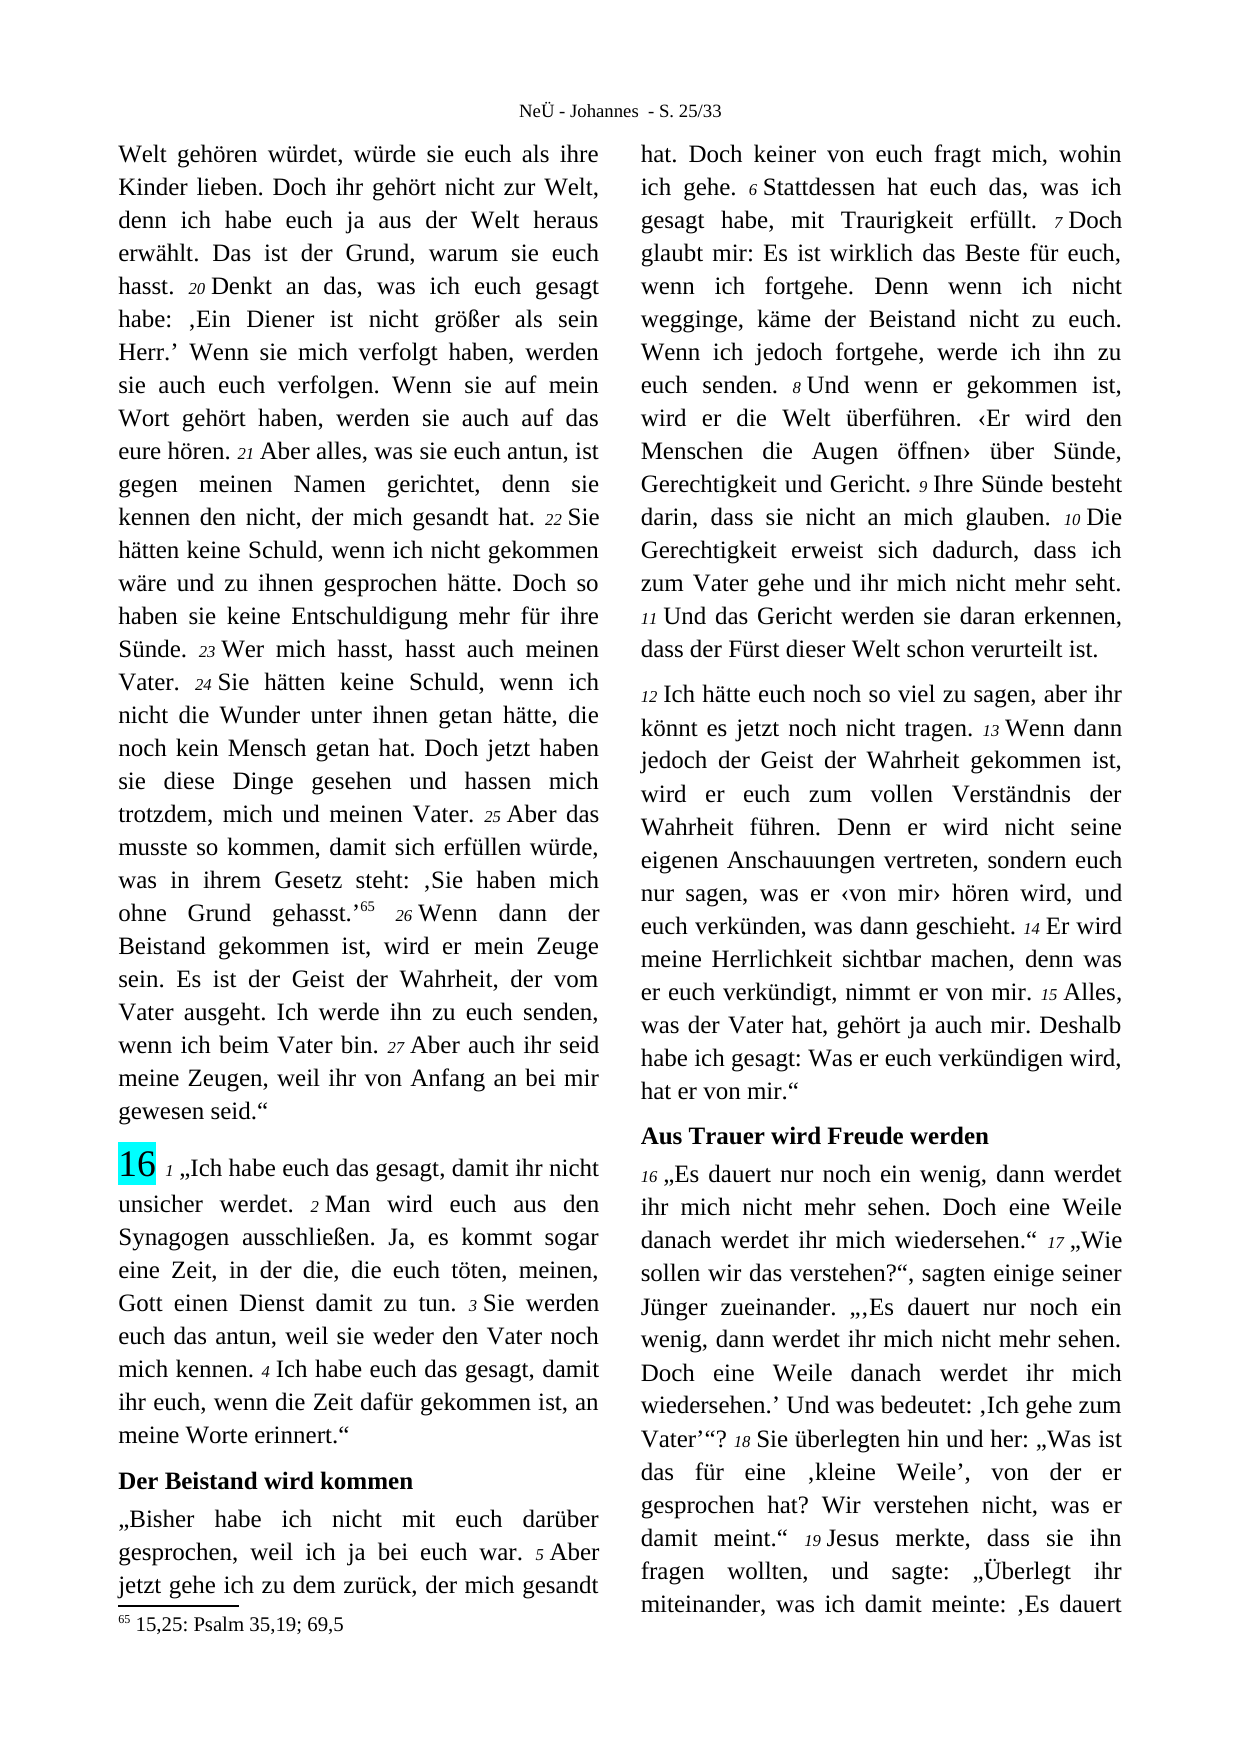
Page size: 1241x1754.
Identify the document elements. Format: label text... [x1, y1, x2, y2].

text 12 Ich hätte euch noch so viel zu sagen, aber ihr könnt es jetzt noch nicht tragen. 13 Wenn dann jedoch der Geist der Wahrheit gekommen ist, wird er euch zum vollen Verständnis der Wahrheit führen. Denn er wird nicht seine eigenen Anschauungen vertreten, sondern euch nur sagen, was er ‹von mir› hören wird, und euch verkünden, was dann geschieht. 14 Er wird meine Herrlichkeit sichtbar machen, denn was er euch verkündigt, nimmt er von mir. 15 Alles, was der Vater hat, gehört ja auch mir. Deshalb habe ich gesagt: Was er euch verkündigen wird, hat er von mir.“ [641, 679, 1122, 1104]
text 16 1 „Ich habe euch das gesagt, damit ihr nicht unsicher werdet. 2 Man wird euch aus den Synagogen ausschließen. Ja, es kommt sogar eine Zeit, in der die, die euch töten, meinen, Gott einen Dienst damit zu tun. 3 Sie werden euch das antun, weil sie weder den Vater noch mich kennen. 4 Ich habe euch das gesagt, damit ihr euch, wenn die Zeit dafür gekommen ist, an meine Worte erinnert.“ [118, 1142, 599, 1449]
text Der Beistand wird kommen [118, 1466, 599, 1495]
text Aus Trauer wird Freude werden [641, 1121, 1122, 1150]
text „Bisher habe ich nicht mit euch darüber gesprochen, weil ich ja bei euch war. 5 Aber jetzt gehe ich zu dem zurück, der mich gesandt hat. Doch keiner von euch fragt mich, wohin ich gehe. 6 Stattdessen hat euch das, was ich gesagt habe, mit Traurigkeit erfüllt. 7 Doch glaubt mir: Es ist wirklich das Beste für euch, wenn ich fortgehe. Denn wenn ich nicht wegginge, käme der Beistand nicht zu euch. Wenn ich jedoch fortgehe, werde ich ihn zu euch senden. 8 Und wenn er gekommen ist, wird er die Welt überführen. ‹Er wird den Menschen die Augen öffnen› über Sünde, Gerechtigkeit und Gericht. 9 Ihre Sünde besteht darin, dass sie nicht an mich glauben. 10 Die Gerechtigkeit erweist sich dadurch, dass ich zum Vater gehe und ihr mich nicht mehr seht. 11 Und das Gericht werden sie daran erkennen, dass der Fürst dieser Welt schon verurteilt ist. [641, 139, 1122, 663]
